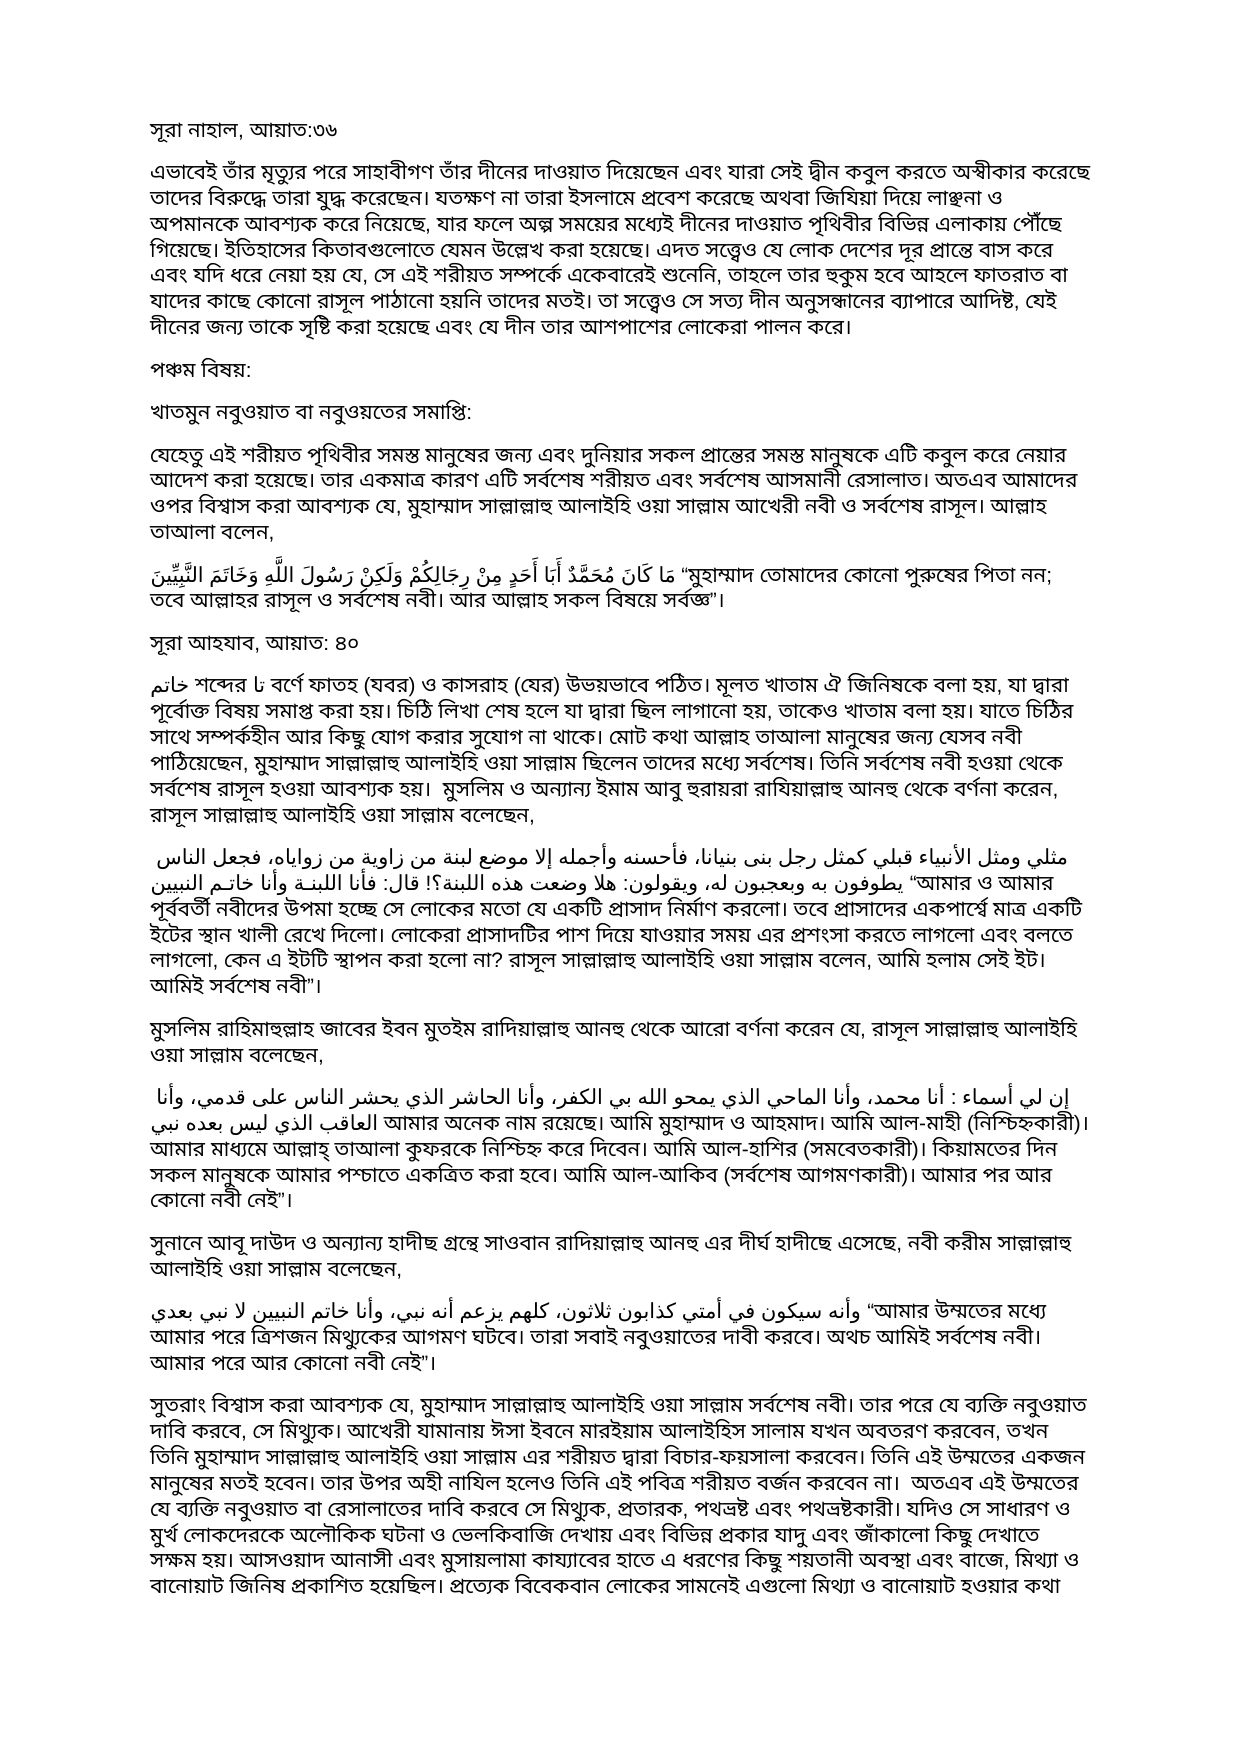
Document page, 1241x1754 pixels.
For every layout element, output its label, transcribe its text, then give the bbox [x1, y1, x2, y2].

text খাতমুন নবুওয়াত বা নবুওয়তের সমাপ্তি: [150, 400, 1090, 424]
text وأنه سيكون في أمتي كذابون ثلاثون، كلهم يزعم أنه نبي، وأنا خاتم النبيين لا نبي بعدي “আমার উম্মতের মধ্যে আমার পরে ত্রিশজন মিথ্যুকের আগমণ ঘটবে। তারা সবাই নবুওয়াতের দাবী করবে। অথচ আমিই সর্বশেষ নবী। আমার পরে আর কোনো নবী নেই”। [150, 1299, 1090, 1375]
text মুসলিম রাহিমাহুল্লাহ জাবের ইবন মুতইম রাদিয়াল্লাহু আনহু থেকে আরো বর্ণনা করেন যে, রাসূল সাল্লাল্লাহু আলাইহি ওয়া সাল্লাম বলেছেন, [150, 1017, 1090, 1066]
text خاتم শব্দের تا বর্ণে ফাতহ (যবর) ও কাসরাহ (যের) উভয়ভাবে পঠিত। মূলত খাতাম ঐ জিনিষকে বলা হয়, যা দ্বারা পূর্বোক্ত বিষয় সমাপ্ত করা হয়। চিঠি লিখা শেষ হলে যা দ্বারা ছিল লাগানো হয়, তাকেও খাতাম বলা হয়। যাতে চিঠির সাথে সম্পর্কহীন আর কিছু যোগ করার সুযোগ না থাকে। মোট কথা আল্লাহ তাআলা মানুষের জন্য যেসব নবী পাঠিয়েছেন, মুহাম্মাদ সাল্লাল্লাহু আলাইহি ওয়া সাল্লাম ছিলেন তাদের মধ্যে সর্বশেষ। তিনি সর্বশেষ নবী হওয়া থেকে সর্বশেষ রাসূল হওয়া আবশ্যক হয়। মুসলিম ও অন্যান্য ইমাম আবু হুরায়রা রাযিয়াল্লাহু আনহু থেকে বর্ণনা করেন, রাসূল সাল্লাল্লাহু আলাইহি ওয়া সাল্লাম বলেছেন, [150, 673, 1090, 826]
text সূরা আহযাব, আয়াত: ৪০ [150, 631, 1090, 655]
text সূরা নাহাল, আয়াত:৩৬ [150, 117, 1090, 141]
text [150, 1393, 1090, 1598]
text পঞ্চম বিষয়: [150, 357, 1090, 381]
text সুনানে আবূ দাউদ ও অন্যান্য হাদীছ গ্রন্থে সাওবান রাদিয়াল্লাহু আনহু এর দীর্ঘ হাদীছে এসেছে, নবী করীম সাল্লাল্লাহু আলাইহি ওয়া সাল্লাম বলেছেন, [150, 1231, 1090, 1281]
text مَا كَانَ مُحَمَّدٌ أَبَا أَحَدٍ مِنْ رِجَالِكُمْ وَلَكِنْ رَسُولَ اللَّهِ وَخَاتَمَ النَّبِيِّينَ “মুহাম্মাদ তোমাদের কোনো পুরুষের পিতা নন; তবে আল্লাহর রাসূল ও সর্বশেষ নবী। আর আল্লাহ সকল বিষয়ে সর্বজ্ঞ”। [150, 562, 1090, 612]
text যেহেতু এই শরীয়ত পৃথিবীর সমস্ত মানুষের জন্য এবং দুনিয়ার সকল প্রান্তের সমস্ত মানুষকে এটি কবুল করে নেয়ার আদেশ করা হয়েছে। তার একমাত্র কারণ এটি সর্বশেষ শরীয়ত এবং সর্বশেষ আসমানী রেসালাত। অতএব আমাদের ওপর বিশ্বাস করা আবশ্যক যে, মুহাম্মাদ সাল্লাল্লাহু আলাইহি ওয়া সাল্লাম আখেরী নবী ও সর্বশেষ রাসূল। আল্লাহ তাআলা বলেন, [150, 442, 1090, 544]
text مثلي ومثل الأنبياء قبلي كمثل رجل بنى بنيانا، فأحسنه وأجمله إلا موضع لبنة من زاوية من زواياه، فجعل الناس يطوفون به وبعجبون له، ويقولون: هلا وضعت هذه اللبنة؟! قال: فأنا اللبنـة وأنا خاتـم النبيين “আমার ও আমার পূর্ববর্তী নবীদের উপমা হচ্ছে সে লোকের মতো যে একটি প্রাসাদ নির্মাণ করলো। তবে প্রাসাদের একপার্শ্বে মাত্র একটি ইটের স্থান খালী রেখে দিলো। লোকেরা প্রাসাদটির পাশ দিয়ে যাওয়ার সময় এর প্রশংসা করতে লাগলো এবং বলতে লাগলো, কেন এ ইটটি স্থাপন করা হলো না? রাসূল সাল্লাল্লাহু আলাইহি ওয়া সাল্লাম বলেন, আমি হলাম সেই ইট। আমিই সর্বশেষ নবী”। [150, 845, 1090, 998]
text إن لي أسماء : أنا محمد، وأنا الماحي الذي يمحو الله بي الكفر، وأنا الحاشر الذي يحشر الناس على قدمي، وأنا العاقب الذي ليس بعده نبي আমার অনেক নাম রয়েছে। আমি মুহাম্মাদ ও আহমাদ। আমি আল-মাহী (নিশ্চিহ্নকারী)। আমার মাধ্যমে আল্লাহ্ তাআলা কুফরকে নিশ্চিহ্ন করে দিবেন। আমি আল-হাশির (সমবেতকারী)। কিয়ামতের দিন সকল মানুষকে আমার পশ্চাতে একত্রিত করা হবে। আমি আল-আকিব (সর্বশেষ আগমণকারী)। আমার পর আর কোনো নবী নেই”। [150, 1085, 1090, 1212]
text এভাবেই তাঁর মৃত্যুর পরে সাহাবীগণ তাঁর দীনের দাওয়াত দিয়েছেন এবং যারা সেই দ্বীন কবুল করতে অস্বীকার করেছে তাদের বিরুদ্ধে তারা যুদ্ধ করেছেন। যতক্ষণ না তারা ইসলামে প্রবেশ করেছে অথবা জিযিয়া দিয়ে লাঞ্ছনা ও অপমানকে আবশ্যক করে নিয়েছে, যার ফলে অল্প সময়ের মধ্যেই দীনের দাওয়াত পৃথিবীর বিভিন্ন এলাকায় পৌঁছে গিয়েছে। ইতিহাসের কিতাবগুলোতে যেমন উল্লেখ করা হয়েছে। এদত সত্ত্বেও যে লোক দেশের দূর প্রান্তে বাস করে এবং যদি ধরে নেয়া হয় যে, সে এই শরীয়ত সম্পর্কে একেবারেই শুনেনি, তাহলে তার হুকুম হবে আহলে ফাতরাত বা যাদের কাছে কোনো রাসূল পাঠানো হয়নি তাদের মতই। তা সত্ত্বেও সে সত্য দীন অনুসন্ধানের ব্যাপারে আদিষ্ট, যেই দীনের জন্য তাকে সৃষ্টি করা হয়েছে এবং যে দীন তার আশপাশের লোকেরা পালন করে। [150, 160, 1090, 339]
